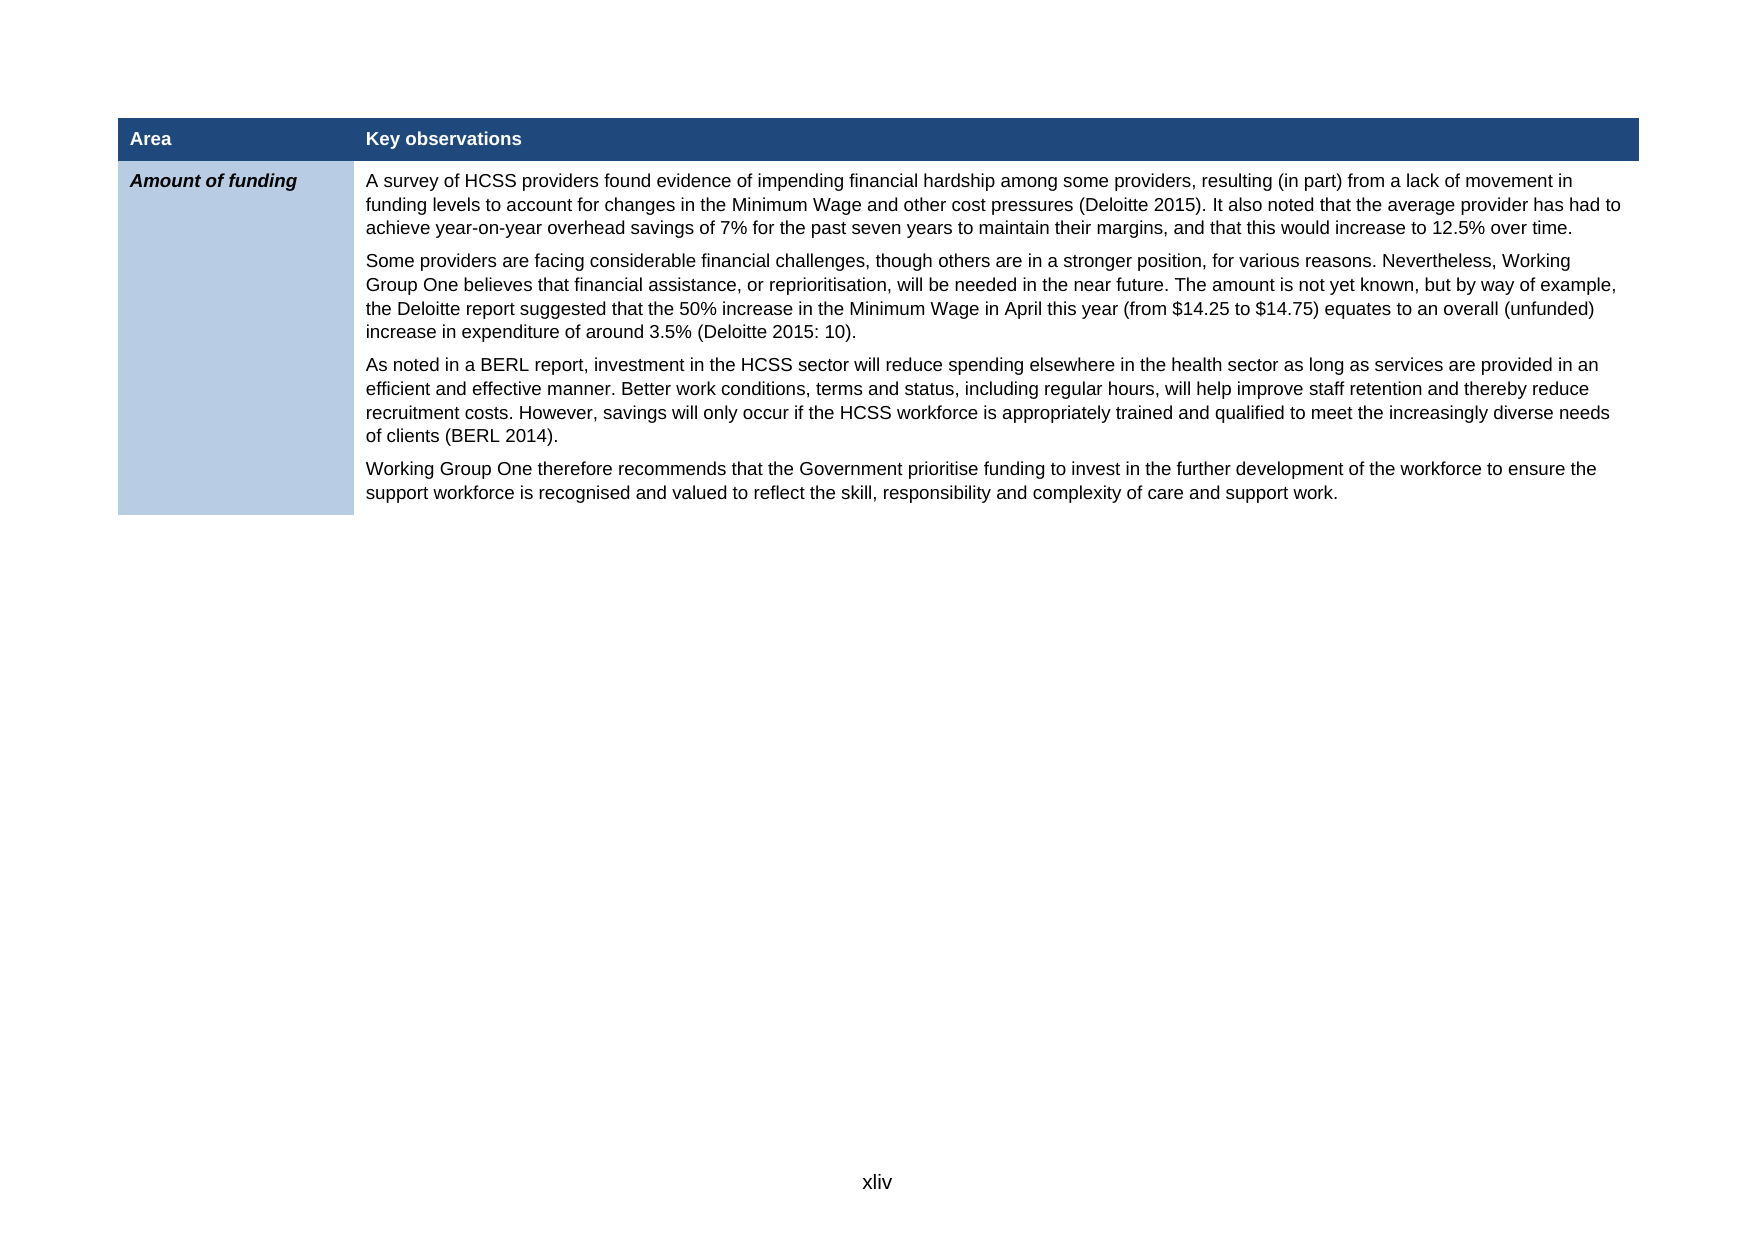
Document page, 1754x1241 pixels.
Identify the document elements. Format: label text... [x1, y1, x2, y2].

table_cell A survey of HCSS providers found evidence of impending financial hardship among some providers, resulting (in part) from a lack of movement in funding levels to account for changes in the Minimum Wage and other cost pressures (Deloitte 2015). It also noted that the average provider has had to achieve year-on-year overhead savings of 7% for the past seven years to maintain their margins, and that this would increase to 12.5% over time. Some providers are facing considerable financial challenges, though others are in a stronger position, for various reasons. Nevertheless, Working Group One believes that financial assistance, or reprioritisation, will be needed in the near future. The amount is not yet known, but by way of example, the Deloitte report suggested that the 50% increase in the Minimum Wage in April this year (from $14.25 to $14.75) equates to an overall (unfunded) increase in expenditure of around 3.5% (Deloitte 2015: 10). As noted in a BERL report, investment in the HCSS sector will reduce spending elsewhere in the health sector as long as services are provided in an efficient and effective manner. Better work conditions, terms and status, including regular hours, will help improve staff retention and thereby reduce recruitment costs. However, savings will only occur if the HCSS workforce is appropriately trained and qualified to meet the increasingly diverse needs of clients (BERL 2014). Working Group One therefore recommends that the Government prioritise funding to invest in the further development of the workforce to ensure the support workforce is recognised and valued to reflect the skill, responsibility and complexity of care and support work. [354, 161, 1639, 515]
table_header Area [118, 118, 354, 161]
table_cell Amount of funding [118, 161, 354, 515]
table_header Key observations [354, 118, 1639, 161]
